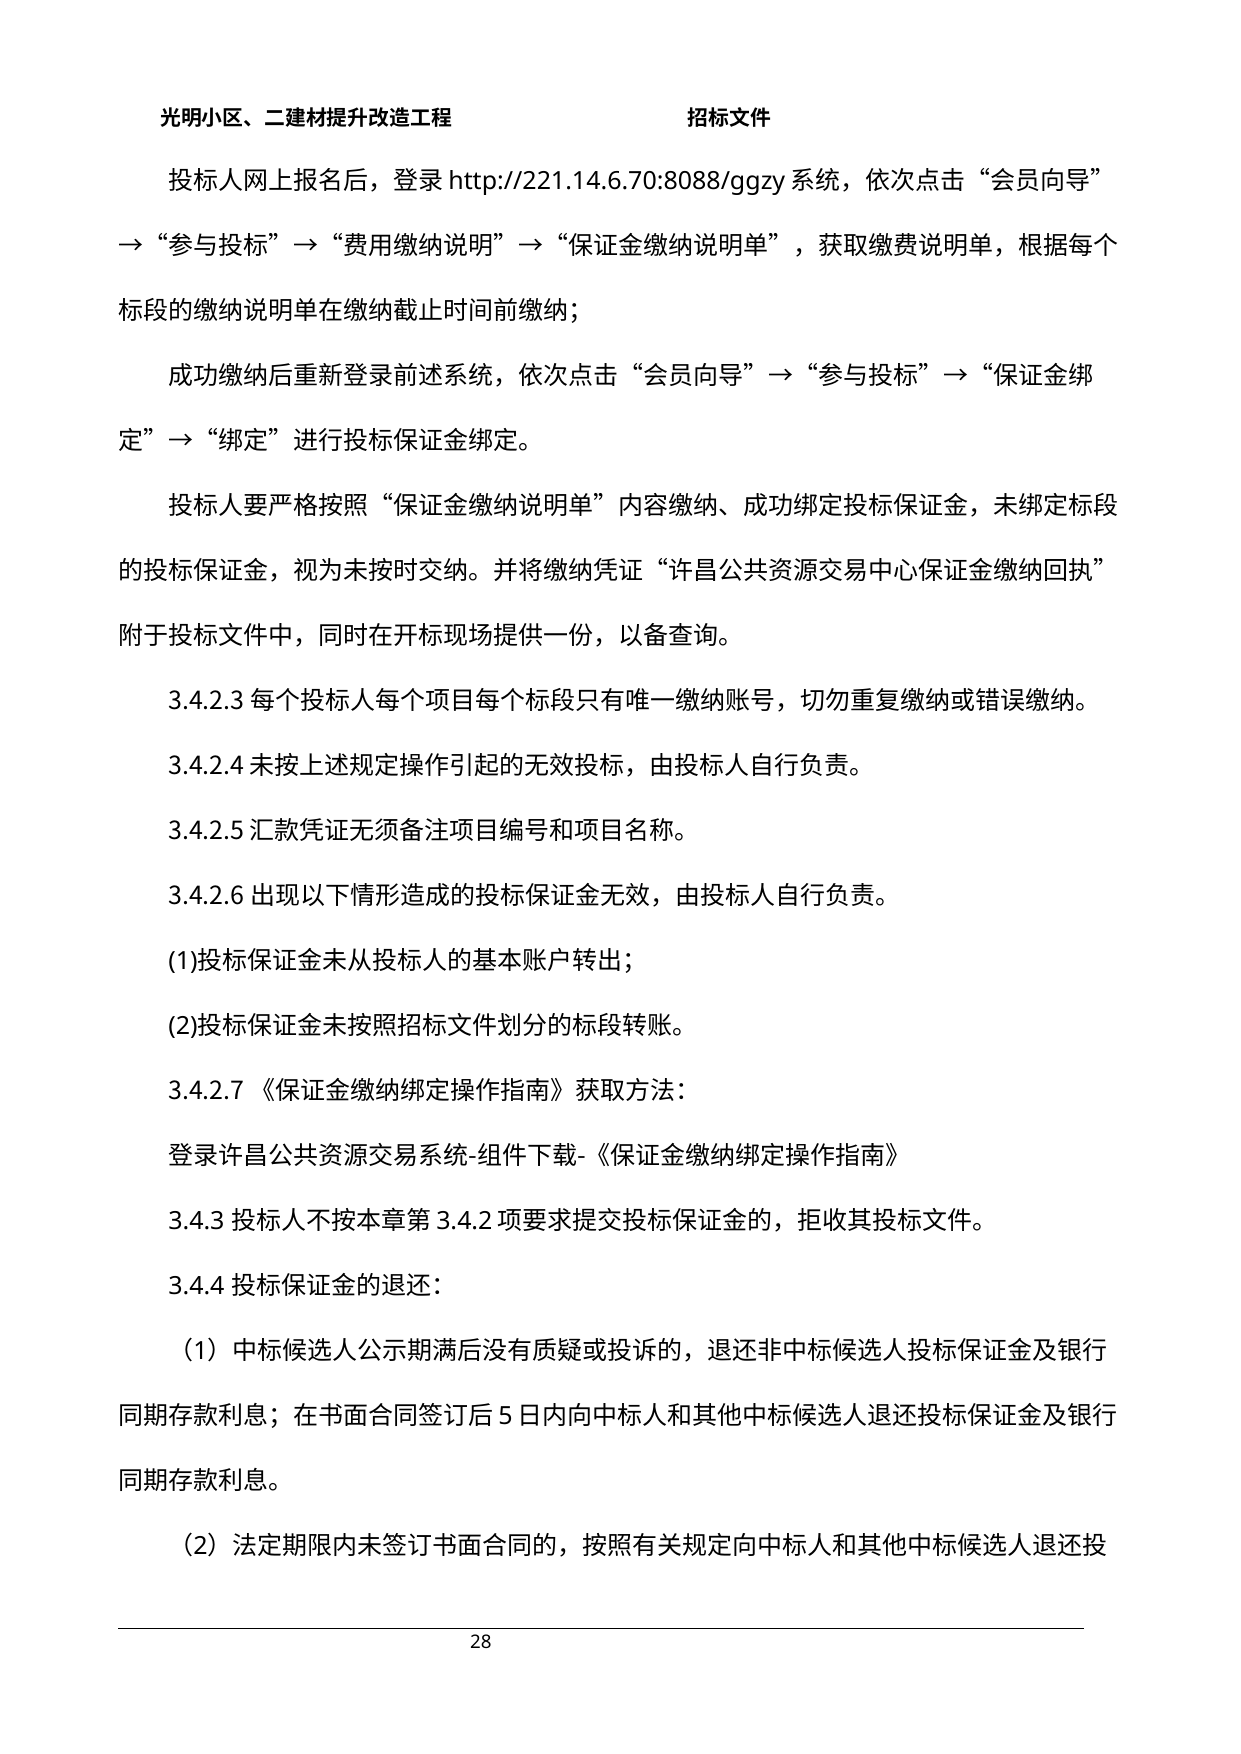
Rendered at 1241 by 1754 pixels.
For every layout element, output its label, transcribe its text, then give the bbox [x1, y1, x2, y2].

text 3.4.2.5汇款凭证无须备注项目编号和项目名称。 [118, 796, 1122, 861]
text 3.4.3 投标人不按本章第3.4.2项要求提交投标保证金的，拒收其投标文件。 [118, 1186, 1122, 1251]
text (1)投标保证金未从投标人的基本账户转出； [118, 926, 1122, 991]
text （1）中标候选人公示期满后没有质疑或投诉的，退还非中标候选人投标保证金及银行同期存款利息；在书面合同签订后5日内向中标人和其他中标候选人退还投标保证金及银行同期存款利息。 [118, 1316, 1122, 1511]
text 3.4.4 投标保证金的退还： [118, 1251, 1122, 1316]
text 3.4.2.6 出现以下情形造成的投标保证金无效，由投标人自行负责。 [118, 861, 1122, 926]
text 3.4.2.3 每个投标人每个项目每个标段只有唯一缴纳账号，切勿重复缴纳或错误缴纳。 [118, 666, 1122, 731]
text 3.4.2.4未按上述规定操作引起的无效投标，由投标人自行负责。 [118, 731, 1122, 796]
text 成功缴纳后重新登录前述系统，依次点击“会员向导”→“参与投标”→“保证金绑定”→“绑定”进行投标保证金绑定。 [118, 341, 1122, 471]
text (2)投标保证金未按照招标文件划分的标段转账。 [118, 991, 1122, 1056]
text 投标人要严格按照“保证金缴纳说明单”内容缴纳、成功绑定投标保证金，未绑定标段的投标保证金，视为未按时交纳。并将缴纳凭证“许昌公共资源交易中心保证金缴纳回执”附于投标文件中，同时在开标现场提供一份，以备查询。 [118, 471, 1122, 666]
text 登录许昌公共资源交易系统-组件下载-《保证金缴纳绑定操作指南》 [118, 1121, 1122, 1186]
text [118, 1511, 1122, 1576]
text 3.4.2.7 《保证金缴纳绑定操作指南》获取方法： [118, 1056, 1122, 1121]
text 投标人网上报名后，登录http://221.14.6.70:8088/ggzy系统，依次点击“会员向导”→“参与投标”→“费用缴纳说明”→“保证金缴纳说明单”，获取缴费说明单，根据每个标段的缴纳说明单在缴纳截止时间前缴纳； [118, 146, 1122, 341]
